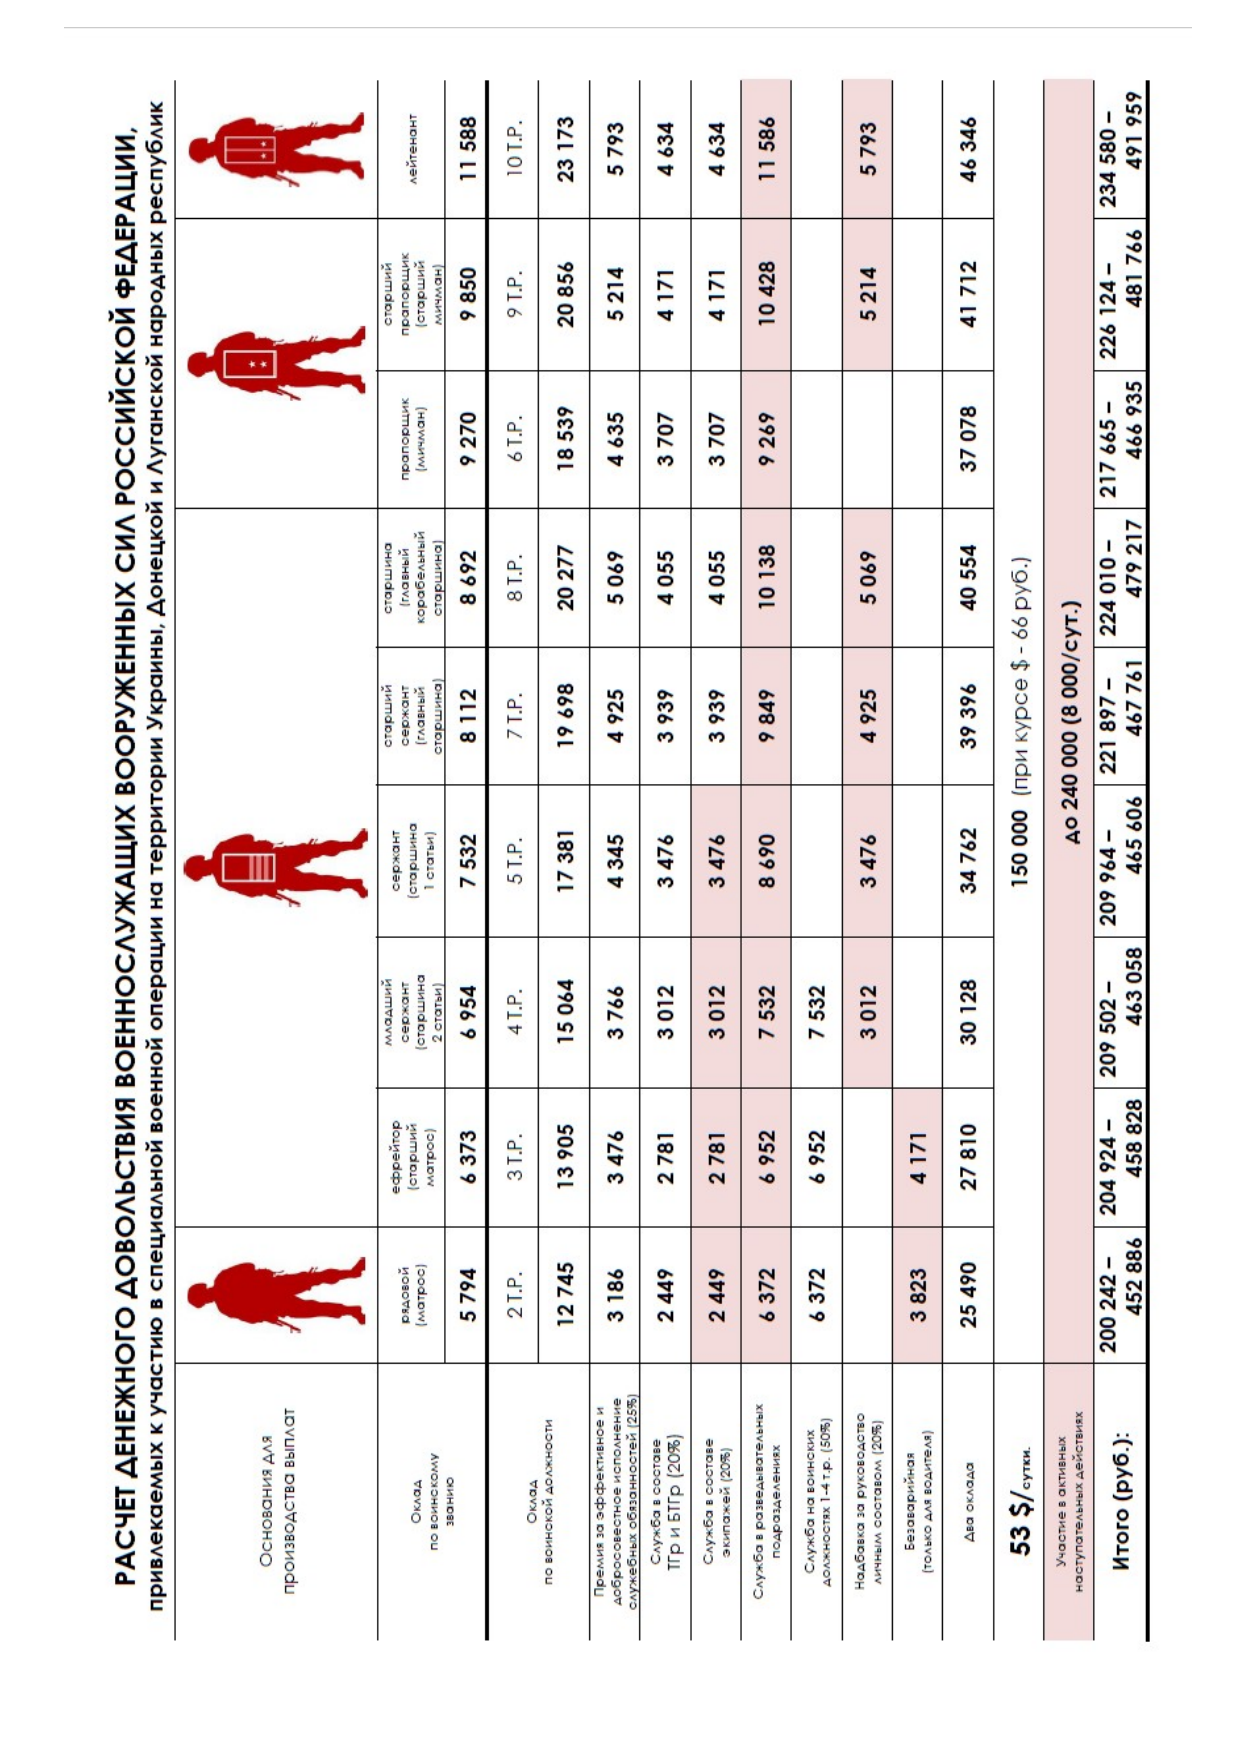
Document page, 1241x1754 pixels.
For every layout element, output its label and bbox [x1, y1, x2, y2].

picture [64, 27, 1192, 1674]
